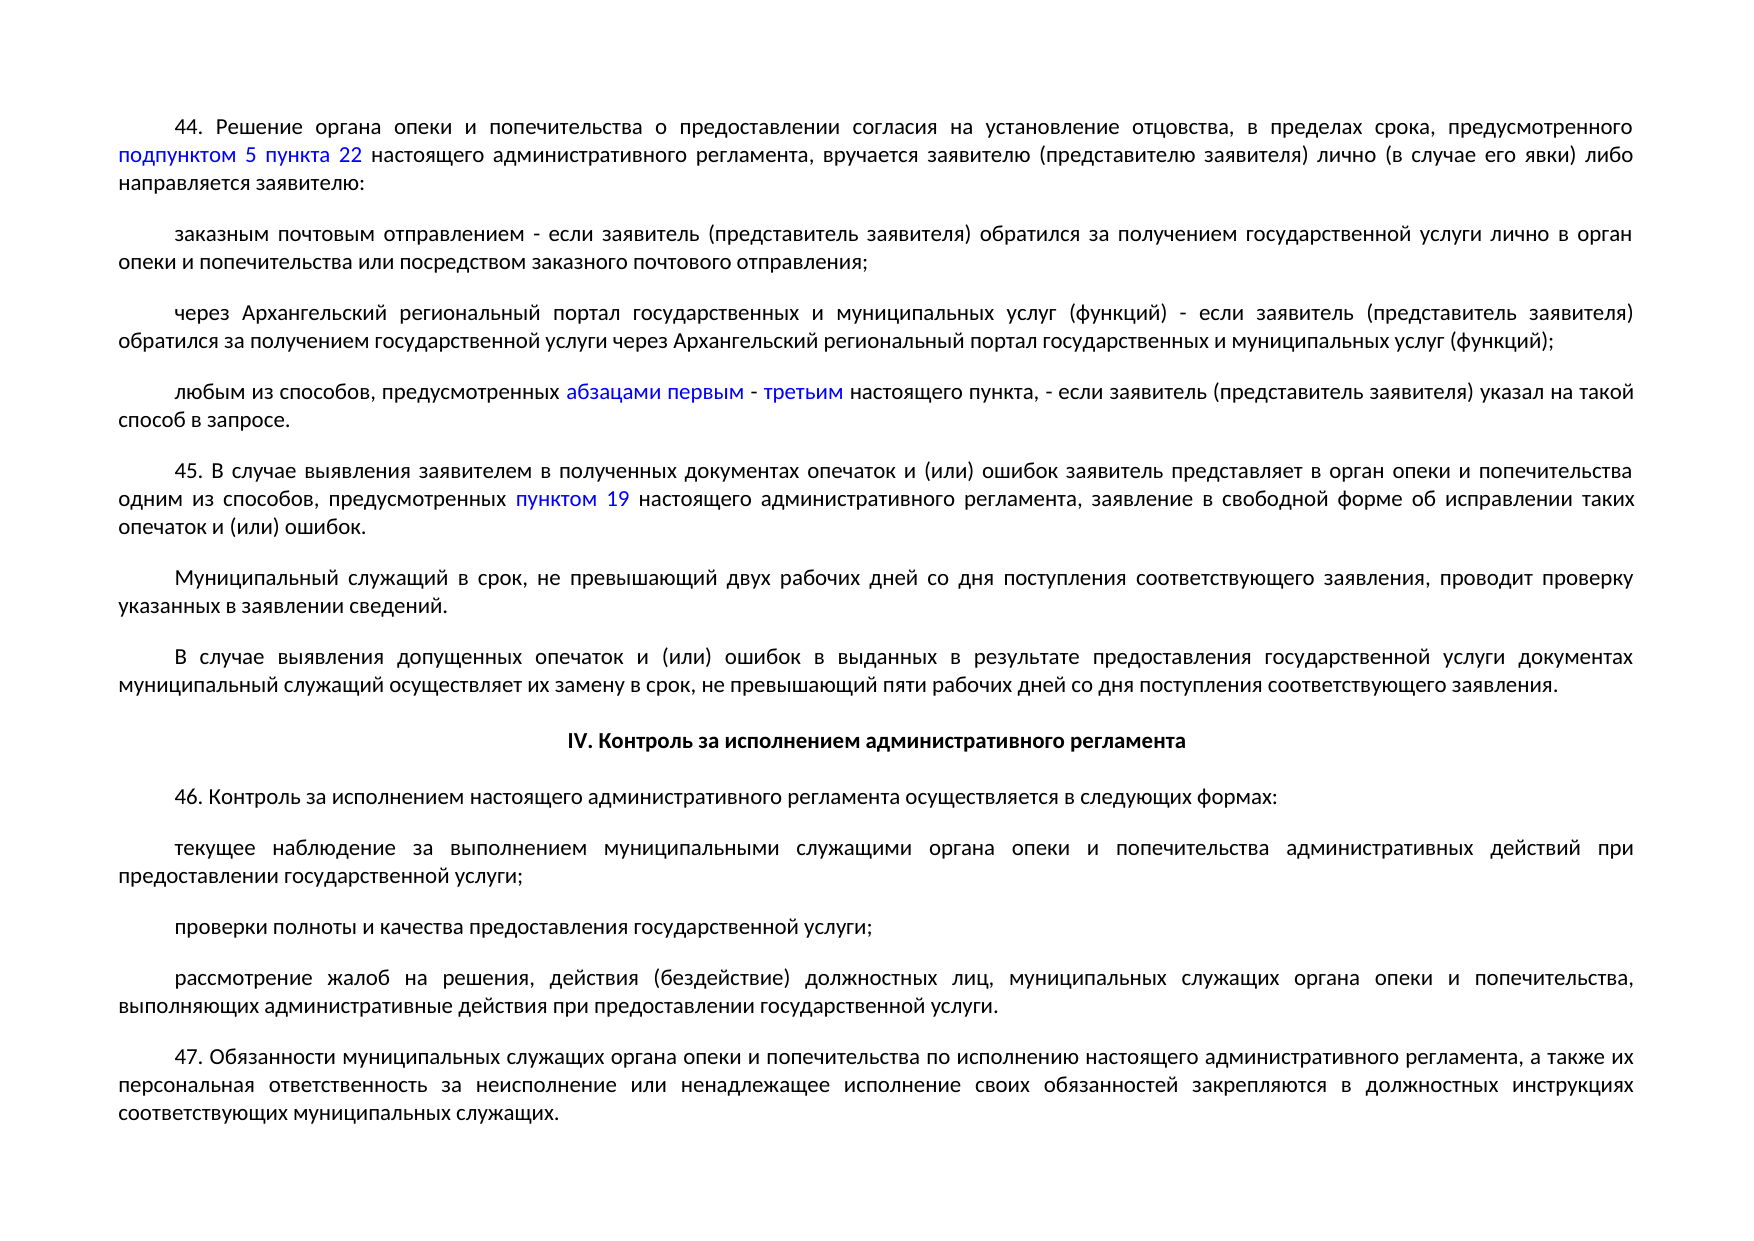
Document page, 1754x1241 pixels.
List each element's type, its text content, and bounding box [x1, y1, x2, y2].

text проверки полноты и качества предоставления государственной услуги; [118, 912, 1636, 940]
text заказным почтовым отправлением - если заявитель (представитель заявителя) обратился за получением государственной услуги лично в орган опеки и попечительства или посредством заказного почтового отправления; [118, 219, 1636, 275]
text Муниципальный служащий в срок, не превышающий двух рабочих дней со дня поступления соответствующего заявления, проводит проверку указанных в заявлении сведений. [118, 563, 1636, 619]
text любым из способов, предусмотренных абзацами первым - третьим настоящего пункта, - если заявитель (представитель заявителя) указал на такой способ в запросе. [118, 377, 1636, 433]
text 44. Решение органа опеки и попечительства о предоставлении согласия на установление отцовства, в пределах срока, предусмотренного подпунктом 5 пункта 22 настоящего административного регламента, вручается заявителю (представителю заявителя) лично (в случае его явки) либо направляется заявителю: [118, 112, 1636, 196]
text В случае выявления допущенных опечаток и (или) ошибок в выданных в результате предоставления государственной услуги документах муниципальный служащий осуществляет их замену в срок, не превышающий пяти рабочих дней со дня поступления соответствующего заявления. [118, 642, 1636, 698]
text через Архангельский региональный портал государственных и муниципальных услуг (функций) - если заявитель (представитель заявителя) обратился за получением государственной услуги через Архангельский региональный портал государственных и муниципальных услуг (функций); [118, 298, 1636, 354]
title IV. Контроль за исполнением административного регламента [118, 726, 1636, 754]
text 46. Контроль за исполнением настоящего административного регламента осуществляется в следующих формах: [118, 782, 1636, 810]
text 45. В случае выявления заявителем в полученных документах опечаток и (или) ошибок заявитель представляет в орган опеки и попечительства одним из способов, предусмотренных пунктом 19 настоящего административного регламента, заявление в свободной форме об исправлении таких опечаток и (или) ошибок. [118, 456, 1636, 540]
text рассмотрение жалоб на решения, действия (бездействие) должностных лиц, муниципальных служащих органа опеки и попечительства, выполняющих административные действия при предоставлении государственной услуги. [118, 963, 1636, 1019]
text текущее наблюдение за выполнением муниципальными служащими органа опеки и попечительства административных действий при предоставлении государственной услуги; [118, 833, 1636, 889]
text 47. Обязанности муниципальных служащих органа опеки и попечительства по исполнению настоящего административного регламента, а также их персональная ответственность за неисполнение или ненадлежащее исполнение своих обязанностей закрепляются в должностных инструкциях соответствующих муниципальных служащих. [118, 1042, 1636, 1126]
